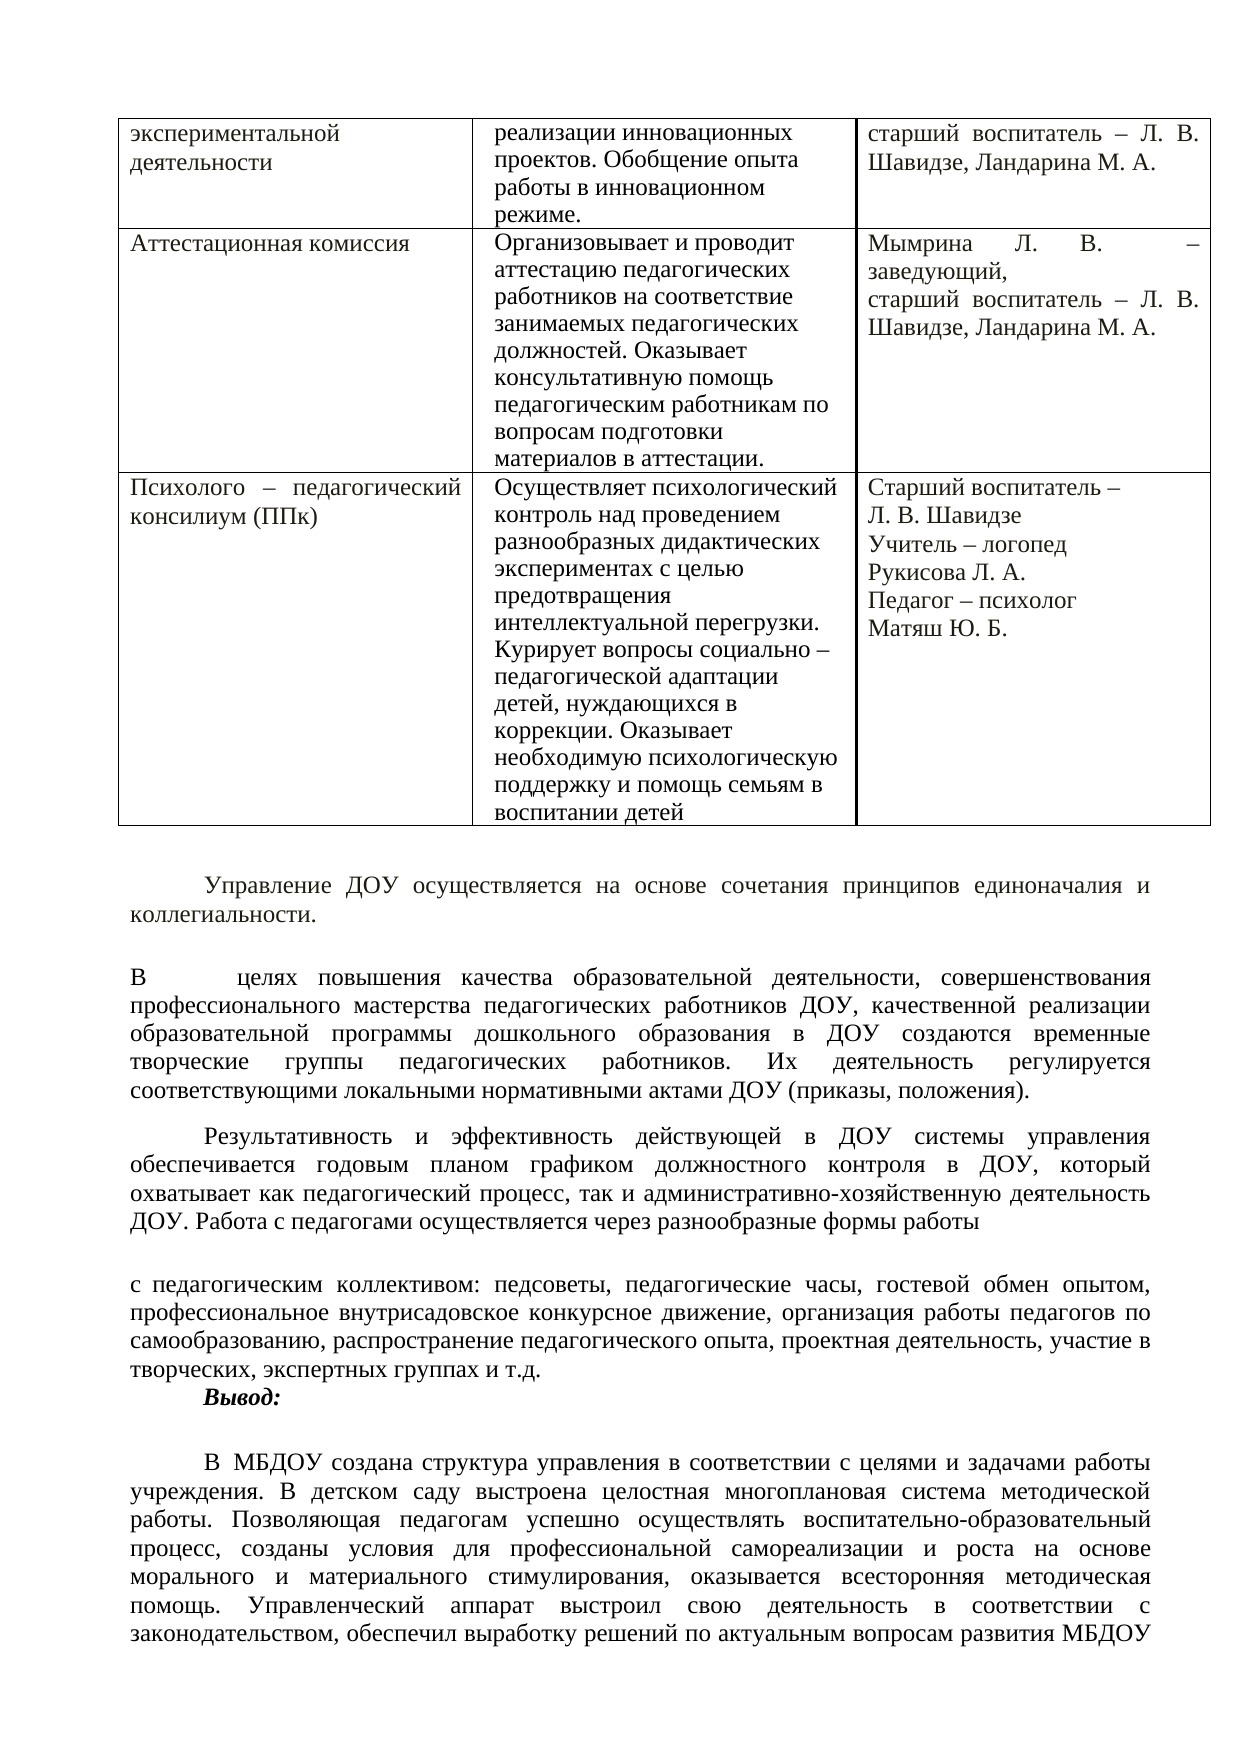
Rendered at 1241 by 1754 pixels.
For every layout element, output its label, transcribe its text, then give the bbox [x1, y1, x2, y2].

table_cell Старший воспитатель – Л. В. Шавидзе Учитель – логопед Рукисова Л. А. Педагог – психолог Матяш Ю. Б. [858, 473, 1210, 825]
table_cell Мымрина Л. В. – заведующий, старший воспитатель – Л. В. Шавидзе, Ландарина М. А. [858, 229, 1210, 472]
text Управление ДОУ осуществляется на основе сочетания принципов единоначалия и коллегиальности. [130, 871, 1152, 928]
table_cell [858, 119, 1210, 227]
text Результативность и эффективность действующей в ДОУ системы управления обеспечивается годовым планом графиком должностного контроля в ДОУ, который охватывает как педагогический процесс, так и административно-хозяйственную деятельность ДОУ. Работа с педагогами осуществляется через разнообразные формы работы [130, 1122, 1152, 1235]
table_cell Организовывает и проводит аттестацию педагогических работников на соответствие занимаемых педагогических должностей. Оказывает консультативную помощь педагогическим работникам по вопросам подготовки материалов в аттестации. [473, 229, 855, 472]
table_cell Осуществляет психологический контроль над проведением разнообразных дидактических экспериментах с целью предотвращения интеллектуальной перегрузки. Курирует вопросы социально – педагогической адаптации детей, нуждающихся в коррекции. Оказывает необходимую психологическую поддержку и помощь семьям в воспитании детей [473, 473, 855, 825]
text Вывод: [203, 1382, 1152, 1411]
table_cell Психолого – педагогический консилиум (ППк) [119, 473, 472, 825]
list педагогическим коллективом: педсоветы, педагогические часы, гостевой обмен опытом, профессиональное внутрисадовское конкурсное движение, организация работы педагогов по самообразованию, распространение педагогического опыта, проектная деятельность, участие в творческих, экспертных группах и т.д. [130, 1270, 1152, 1382]
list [130, 1448, 1152, 1647]
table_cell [119, 119, 472, 227]
list целях повышения качества образовательной деятельности, совершенствования профессионального мастерства педагогических работников ДОУ, качественной реализации образовательной программы дошкольного образования в ДОУ создаются временные творческие группы педагогических работников. Их деятельность регулируется соответствующими локальными нормативными актами ДОУ (приказы, положения). [130, 962, 1152, 1103]
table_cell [473, 119, 855, 227]
table_cell Аттестационная комиссия [119, 229, 472, 472]
